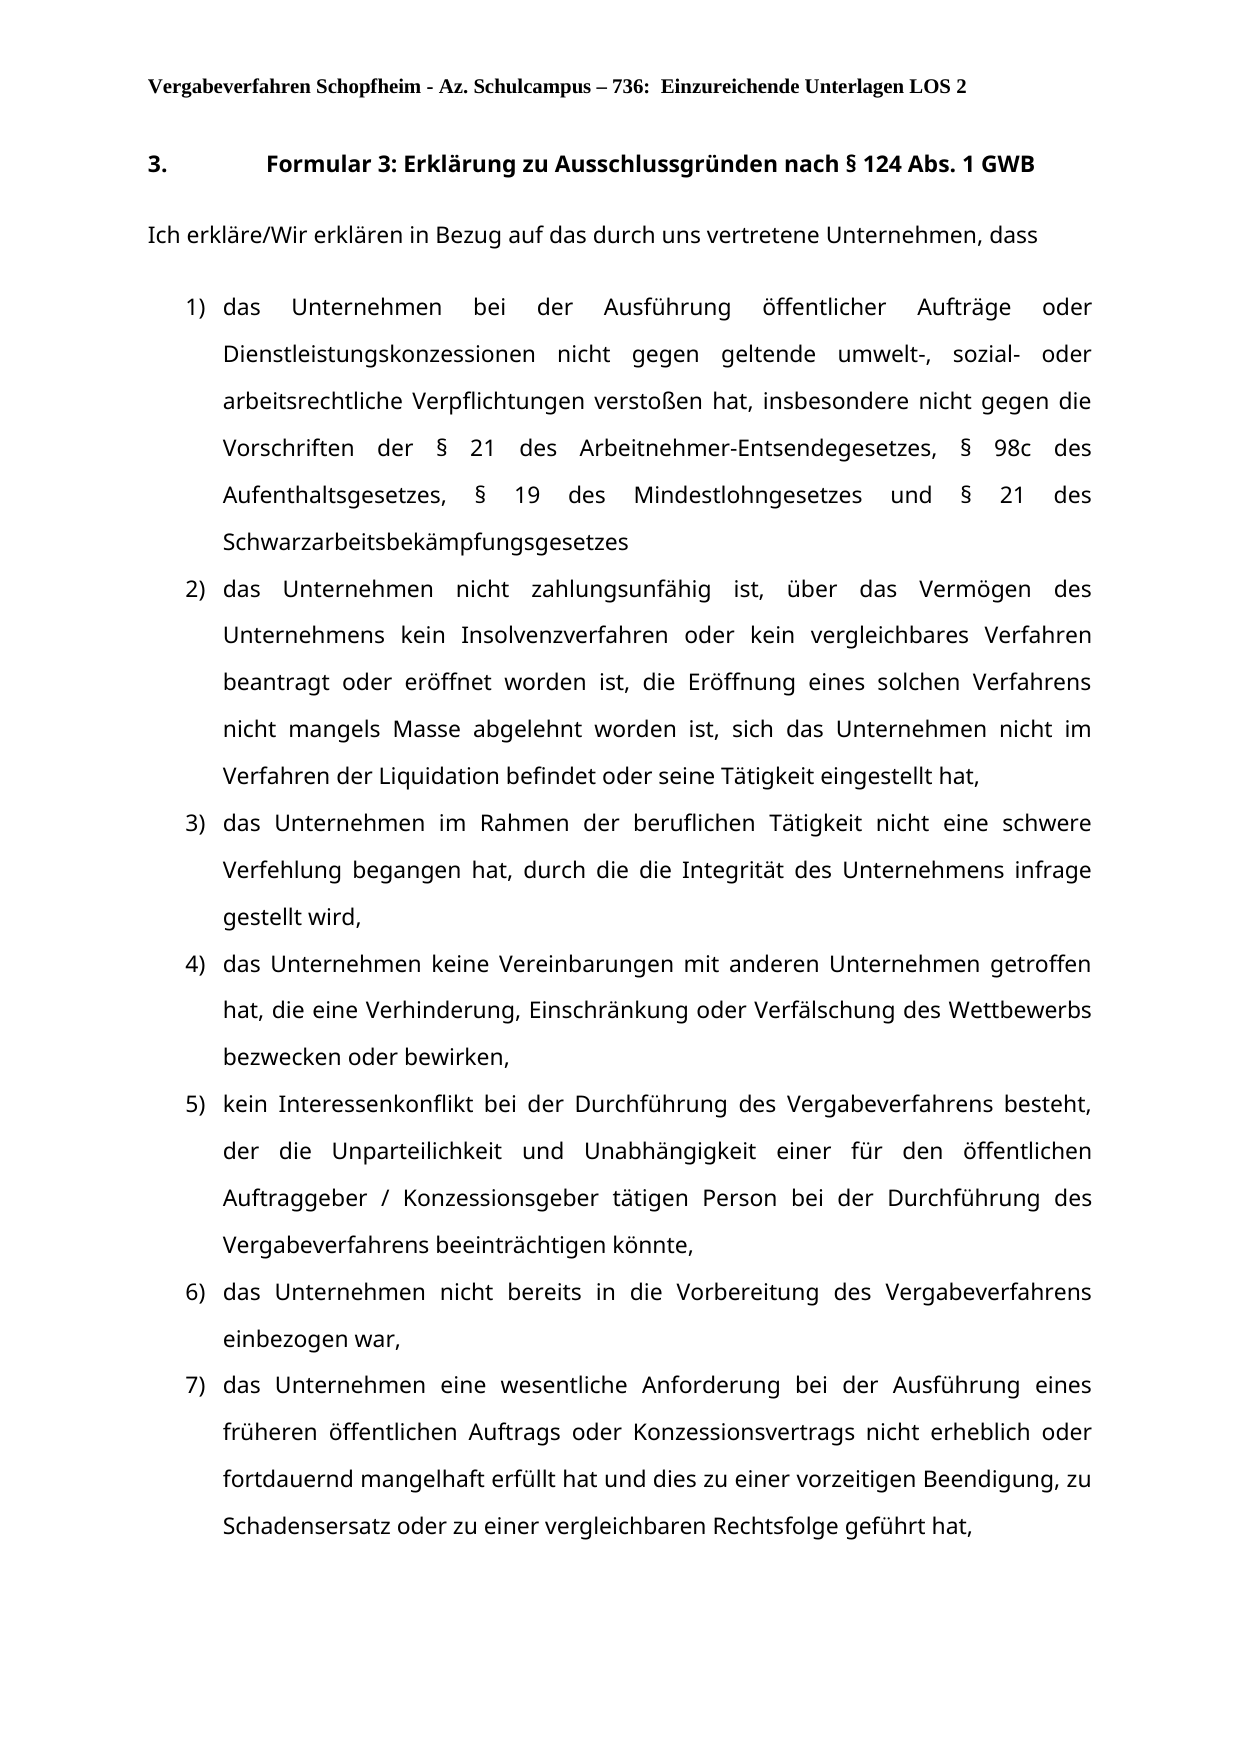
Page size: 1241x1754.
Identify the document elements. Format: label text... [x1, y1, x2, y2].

list das Unternehmen eine wesentliche Anforderung bei der Ausführung eines früheren öffentlichen Auftrags oder Konzessionsvertrags nicht erheblich oder fortdauernd mangelhaft erfüllt hat und dies zu einer vorzeitigen Beendigung, zu Schadensersatz oder zu einer vergleichbaren Rechtsfolge geführt hat, [185, 1369, 1093, 1541]
text Ich erkläre/Wir erklären in Bezug auf das durch uns vertretene Unternehmen, dass [148, 219, 1093, 251]
list das Unternehmen im Rahmen der beruflichen Tätigkeit nicht eine schwere Verfehlung begangen hat, durch die die Integrität des Unternehmens infrage gestellt wird, [185, 807, 1093, 932]
list kein Interessenkonflikt bei der Durchführung des Vergabeverfahrens besteht, der die Unparteilichkeit und Unabhängigkeit einer für den öffentlichen Auftraggeber / Konzessionsgeber tätigen Person bei der Durchführung des Vergabeverfahrens beeinträchtigen könnte, [185, 1088, 1093, 1260]
list das Unternehmen bei der Ausführung öffentlicher Aufträge oder Dienstleistungskonzessionen nicht gegen geltende umwelt-, sozial- oder arbeitsrechtliche Verpflichtungen verstoßen hat, insbesondere nicht gegen die Vorschriften der § 21 des Arbeitnehmer-Entsendegesetzes, § 98c des Aufenthaltsgesetzes, § 19 des Mindestlohngesetzes und § 21 des Schwarzarbeitsbekämpfungsgesetzes [185, 291, 1093, 557]
list das Unternehmen keine Vereinbarungen mit anderen Unternehmen getroffen hat, die eine Verhinderung, Einschränkung oder Verfälschung des Wettbewerbs bezwecken oder bewirken, [185, 948, 1093, 1073]
list das Unternehmen nicht zahlungsunfähig ist, über das Vermögen des Unternehmens kein Insolvenzverfahren oder kein vergleichbares Verfahren beantragt oder eröffnet worden ist, die Eröffnung eines solchen Verfahrens nicht mangels Masse abgelehnt worden ist, sich das Unternehmen nicht im Verfahren der Liquidation befindet oder seine Tätigkeit eingestellt hat, [185, 573, 1093, 791]
list das Unternehmen nicht bereits in die Vorbereitung des Vergabeverfahrens einbezogen war, [185, 1276, 1093, 1354]
subtitle Formular 3: Erklärung zu Ausschlussgründen nach § 124 Abs. 1 GWB [148, 148, 1093, 179]
